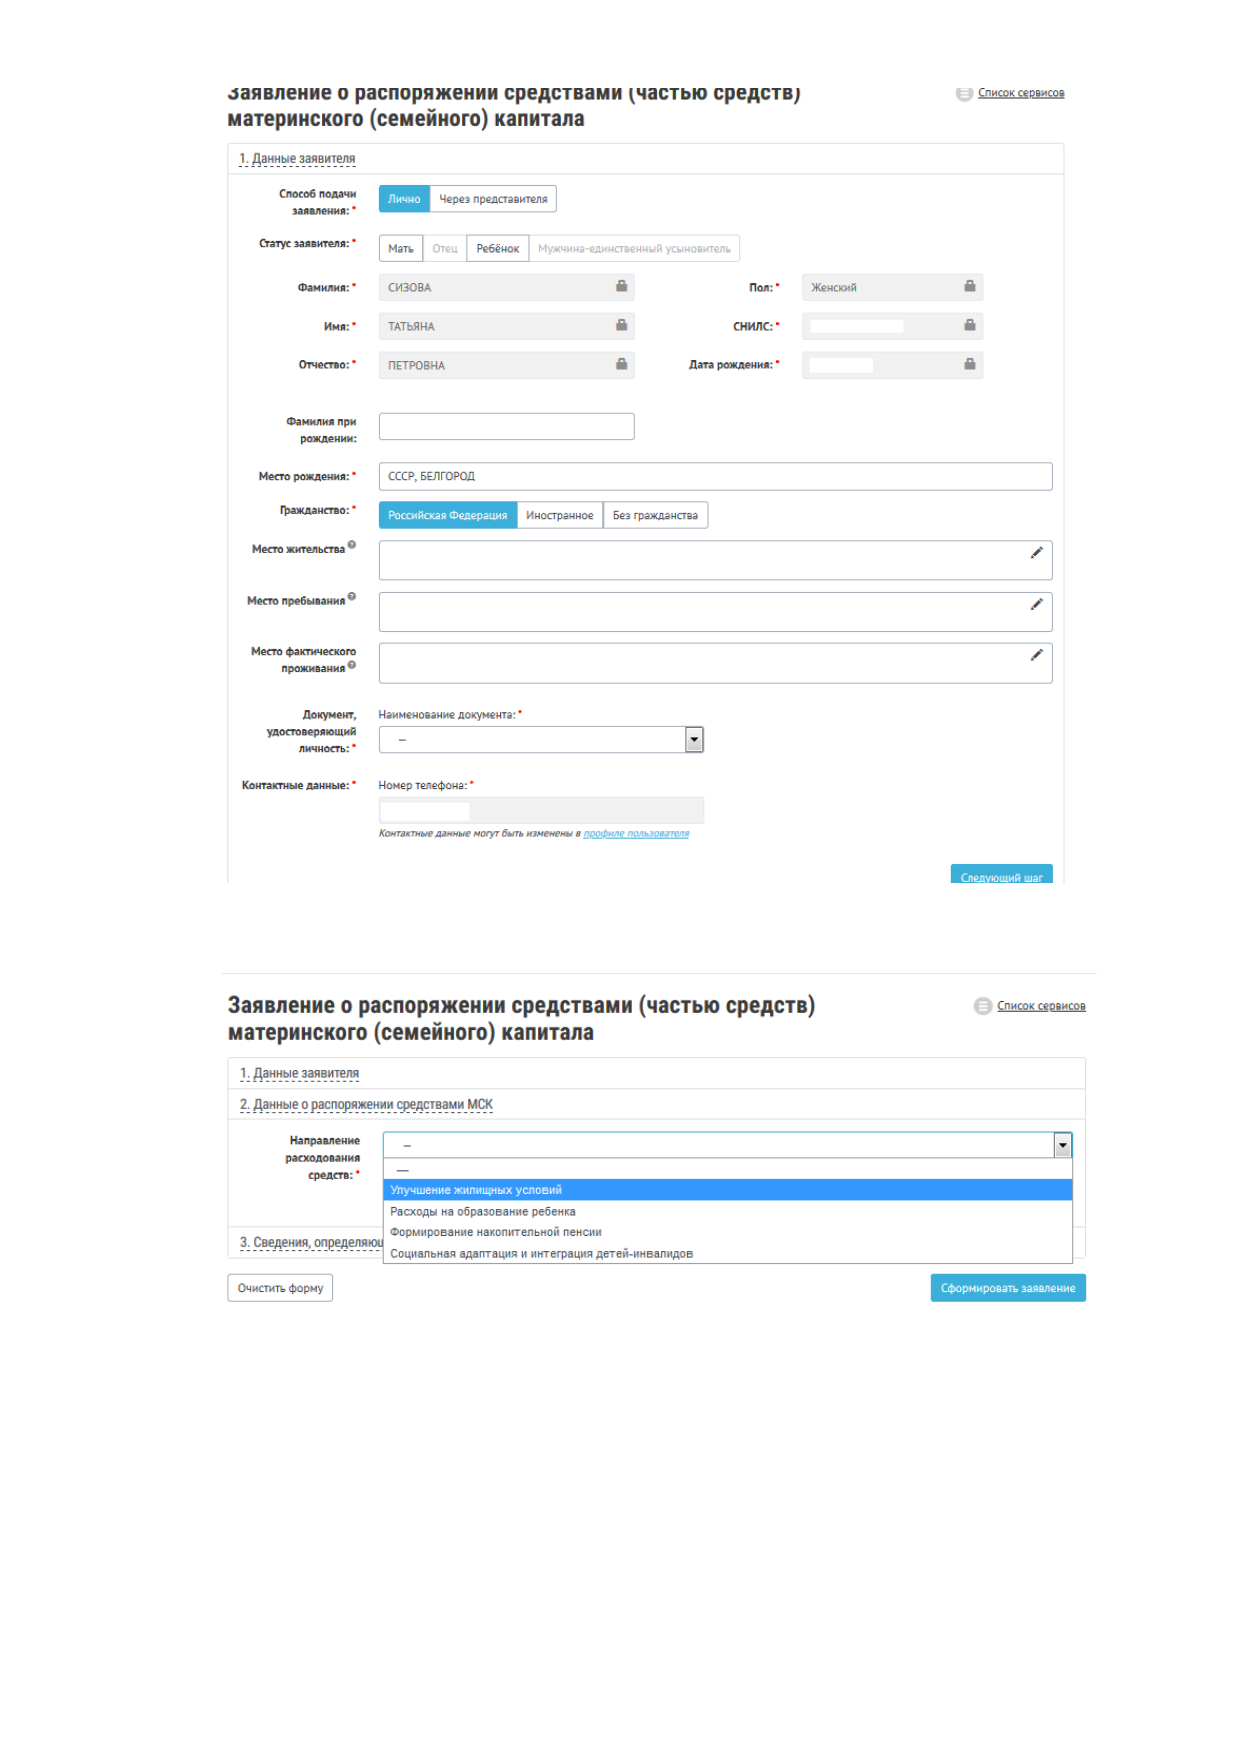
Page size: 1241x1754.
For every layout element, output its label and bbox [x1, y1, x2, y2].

picture [222, 973, 1097, 1318]
picture [222, 88, 1073, 883]
